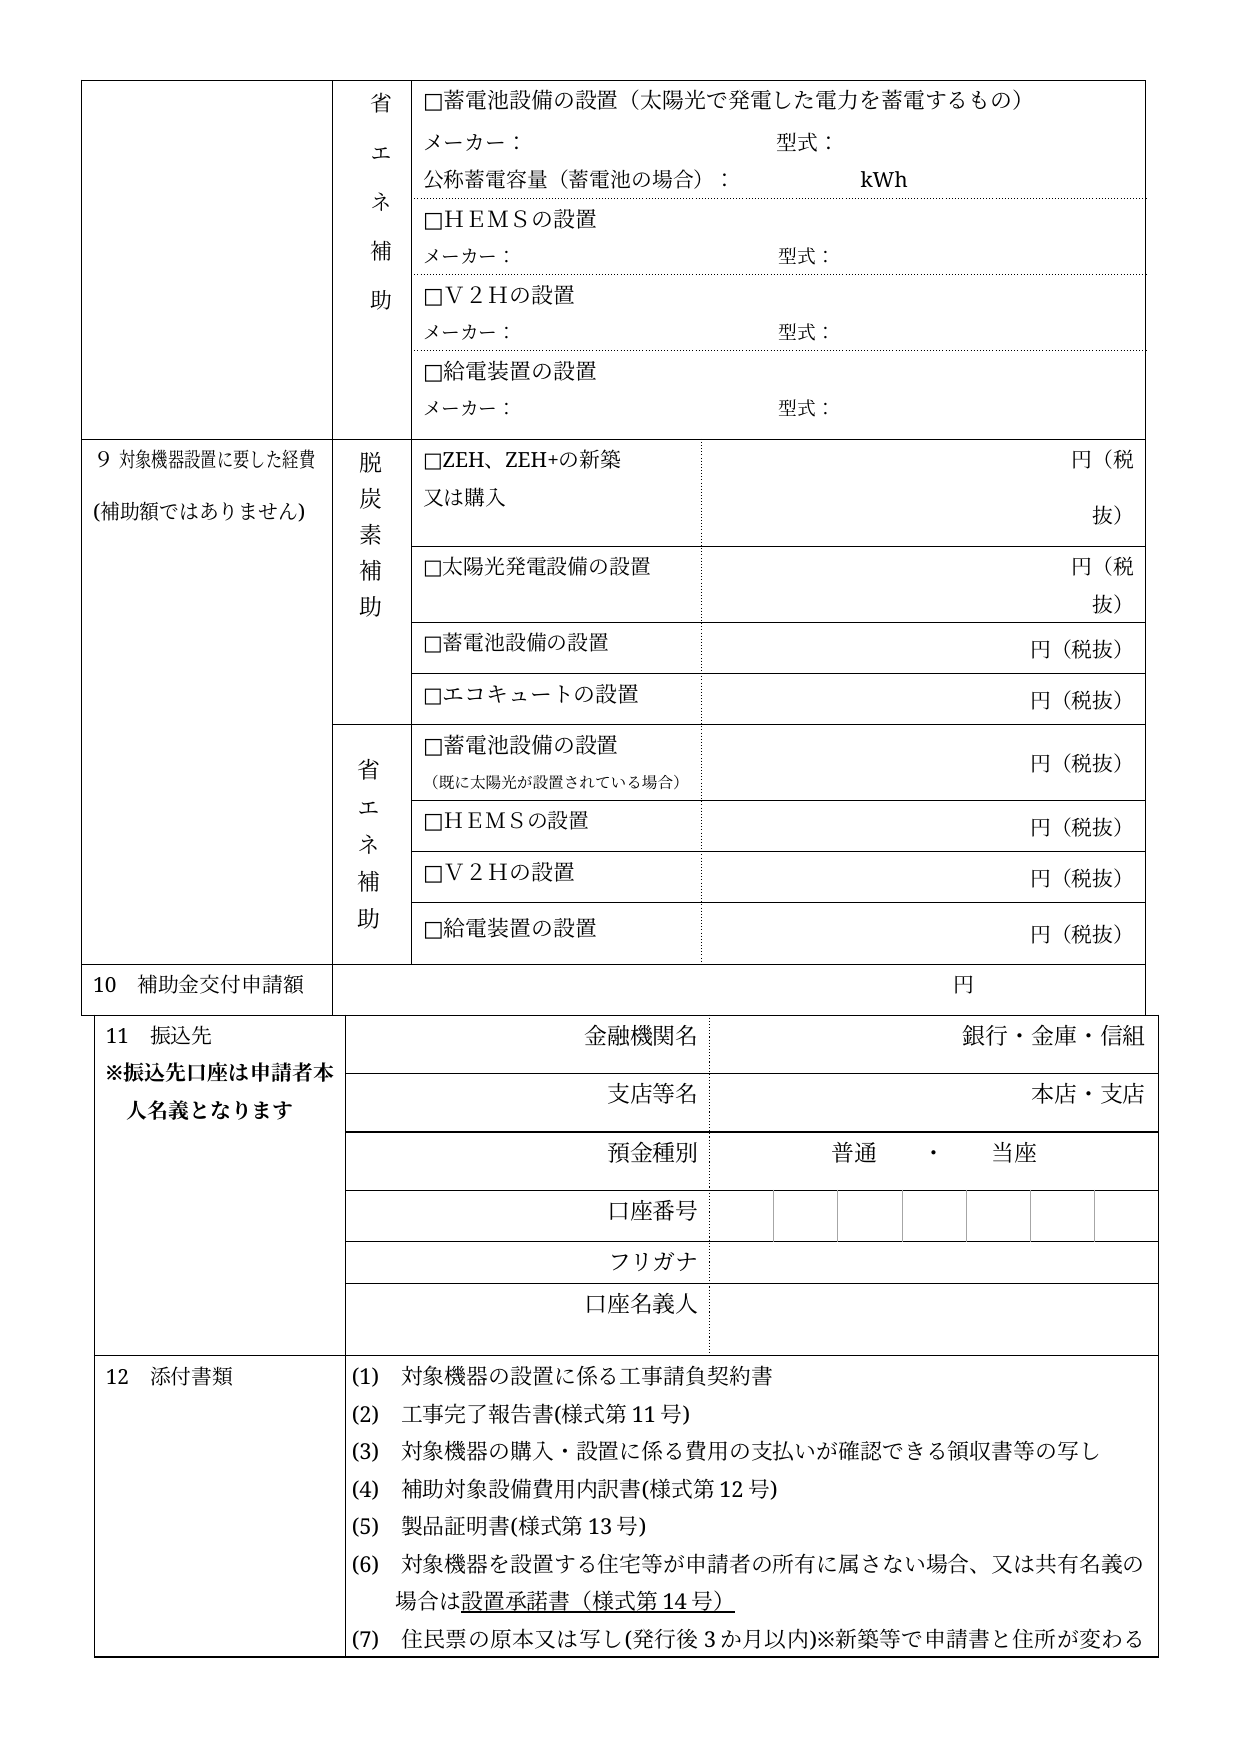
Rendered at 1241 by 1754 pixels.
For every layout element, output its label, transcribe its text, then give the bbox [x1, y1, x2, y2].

table_cell □ＨＥＭＳの設置 メーカー： 型式： [412, 198, 1145, 274]
table_cell 円（税抜） [702, 674, 1145, 724]
table_cell フリガナ [346, 1242, 709, 1283]
table_cell □Ｖ２Ｈの設置 [412, 852, 702, 902]
table_cell [710, 1191, 773, 1241]
table_cell [967, 1191, 1030, 1241]
table_cell □給電装置の設置 メーカー： 型式： [412, 350, 1145, 439]
table_cell 支店等名 [346, 1074, 709, 1131]
table_cell □蓄電池設備の設置 （既に太陽光が設置されている場合） [412, 725, 702, 800]
table_cell [710, 1242, 1158, 1283]
table_cell [1095, 1191, 1158, 1241]
table_cell [838, 1191, 902, 1241]
table_cell 本店・支店 [710, 1074, 1158, 1131]
table_cell [710, 1284, 1158, 1355]
table_cell 10 補助金交付申請額 [82, 965, 332, 1014]
table_cell □蓄電池設備の設置 [412, 623, 702, 673]
table_cell □Ｖ２Ｈの設置 メーカー： 型式： [412, 274, 1145, 350]
table_cell [774, 1191, 837, 1241]
table_cell □給電装置の設置 [412, 903, 702, 963]
table_cell ９ 対象機器設置に要した経費 (補助額ではありません) [82, 440, 332, 963]
table_cell [1031, 1191, 1094, 1241]
table_cell 11 振込先 ※振込先口座は申請者本人名義となります [95, 1016, 345, 1355]
table_cell □太陽光発電設備の設置 [412, 547, 702, 622]
table_cell 脱炭素補助 [333, 440, 411, 724]
table_cell 預金種別 [346, 1133, 709, 1189]
table_cell 省エネ補助 [333, 81, 411, 439]
table_cell 普通 ・ 当座 [710, 1133, 1158, 1189]
table_cell 口座名義人 [346, 1284, 709, 1355]
table_cell 円（税抜） [702, 852, 1145, 902]
table_cell □エコキュートの設置 [412, 674, 702, 724]
table_cell 12 添付書類 [95, 1356, 345, 1656]
table_cell □ZEH、ZEH+の新築 又は購入 [412, 440, 702, 546]
table_cell 円（税抜） [702, 440, 1145, 546]
table_cell 円（税抜） [702, 725, 1145, 800]
table_cell 円（税抜） [702, 623, 1145, 673]
table_cell 銀行・金庫・信組 [710, 1016, 1158, 1073]
table_cell □蓄電池設備の設置（太陽光で発電した電力を蓄電するもの） メーカー： 型式： 公称蓄電容量（蓄電池の場合）： kWh [412, 81, 1145, 198]
table_cell □ＨＥＭＳの設置 [412, 801, 702, 851]
table_cell 円 [333, 965, 1145, 1014]
table_cell 口座番号 [346, 1191, 709, 1241]
table_cell 円（税抜） [702, 547, 1145, 622]
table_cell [346, 1356, 1158, 1656]
table_cell 円（税抜） [702, 801, 1145, 851]
table_cell [903, 1191, 966, 1241]
table_cell 省エネ補助 [333, 725, 411, 963]
table_cell 円（税抜） [702, 903, 1145, 963]
table_cell 金融機関名 [346, 1016, 709, 1073]
